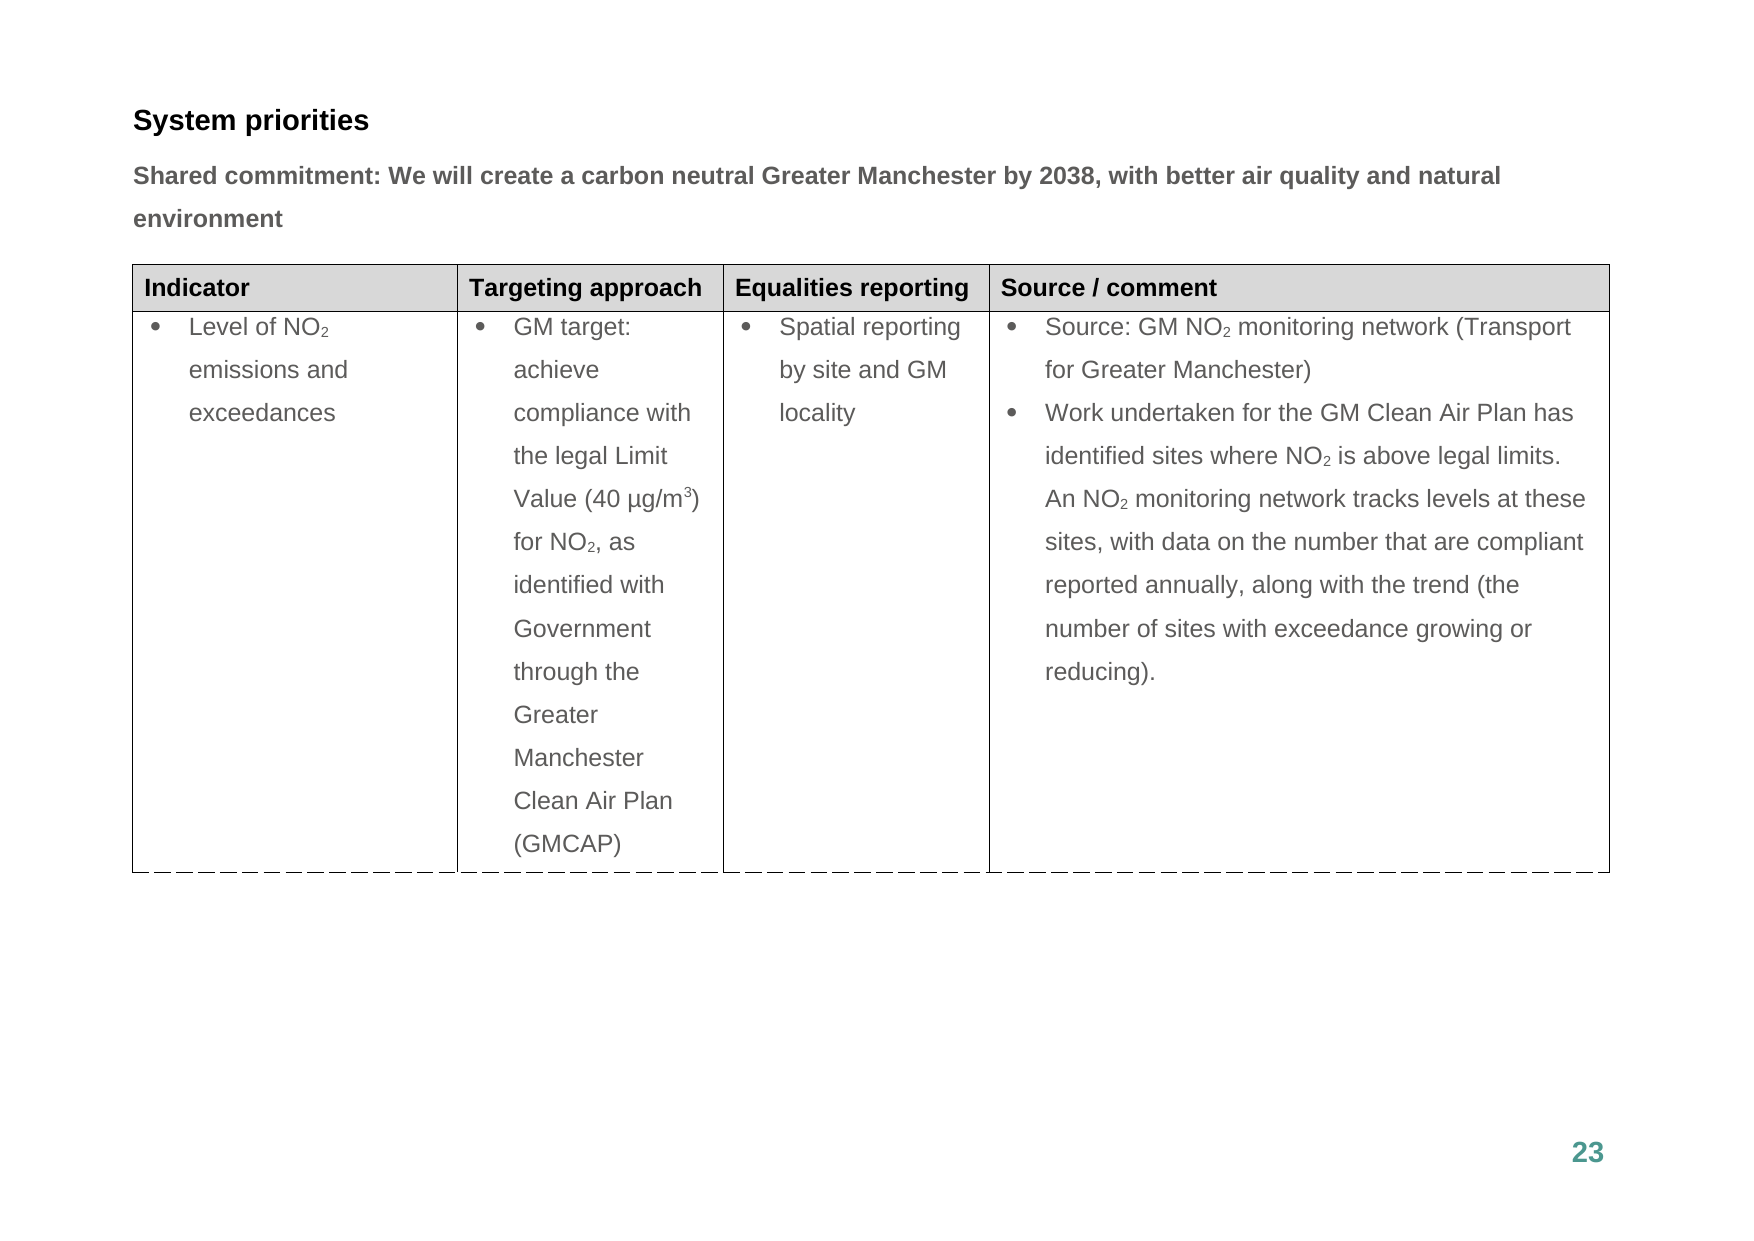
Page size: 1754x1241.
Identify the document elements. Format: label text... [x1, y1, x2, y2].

table_cell Spatial reporting by site and GM locality [724, 312, 989, 872]
table_cell GM target: achieve compliance with the legal Limit Value (40 µg/m3) for NO2, as identified with Government through the Greater Manchester Clean Air Plan (GMCAP) [458, 312, 723, 872]
subtitle Shared commitment: We will create a carbon neutral Greater Manchester by 2038, with better air quality and natural environment [133, 161, 1604, 233]
table_header Targeting approach [458, 265, 723, 311]
table_cell Source: GM NO2 monitoring network (Transport for Greater Manchester) Work undertaken for the GM Clean Air Plan has identified sites where NO2 is above legal limits. An NO2 monitoring network tracks levels at these sites, with data on the number that are compliant reported annually, along with the trend (the number of sites with exceedance growing or reducing). [990, 312, 1609, 872]
table_cell Level of NO2 emissions and exceedances [133, 312, 457, 872]
table_header Equalities reporting [724, 265, 989, 311]
table_header Indicator [133, 265, 457, 311]
subtitle System priorities [133, 103, 1604, 136]
table_header Source / comment [990, 265, 1609, 311]
